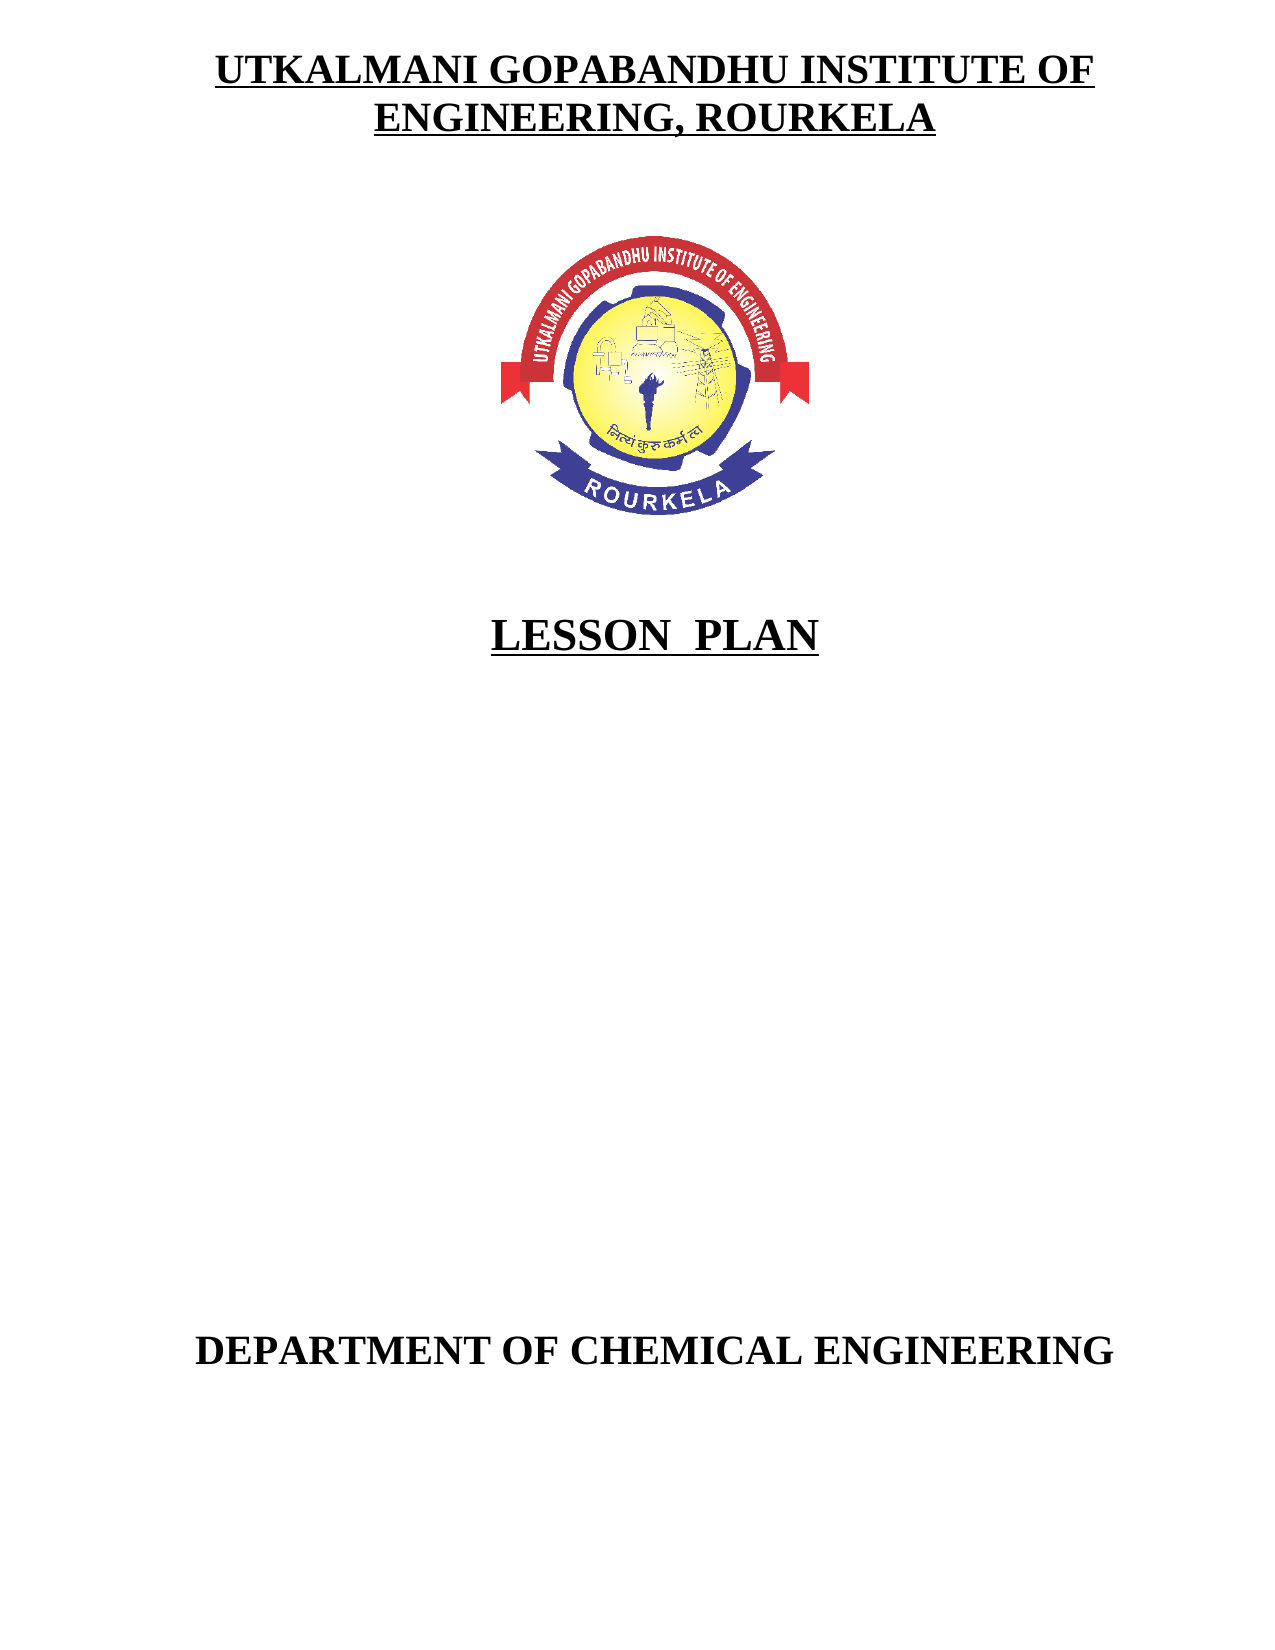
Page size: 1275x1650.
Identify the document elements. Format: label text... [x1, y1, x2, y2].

text UTKALMANI GOPABANDHU INSTITUTE OF ENGINEERING, ROURKELA [187, 44, 1122, 140]
picture [501, 236, 809, 515]
text DEPARTMENT OF CHEMICAL ENGINEERING [187, 1325, 1122, 1373]
subtitle LESSON PLAN [187, 608, 1122, 661]
